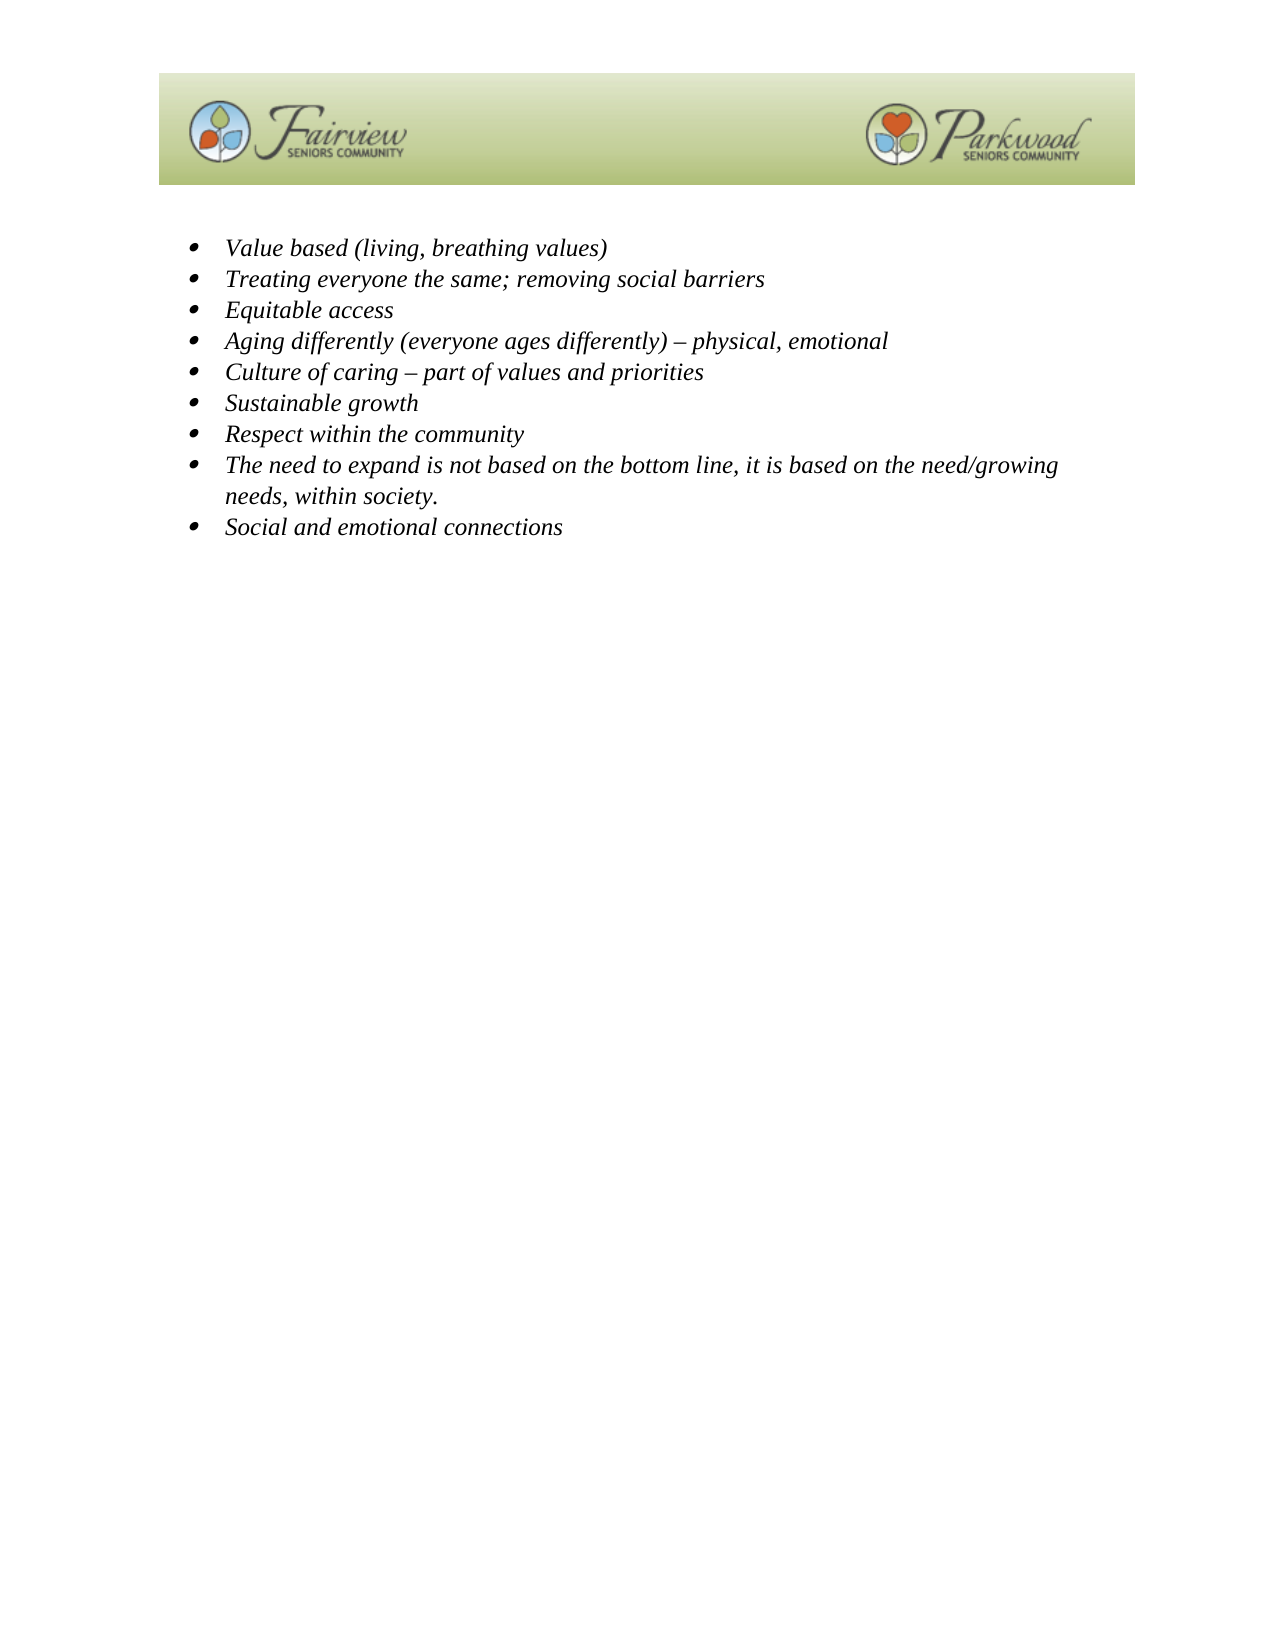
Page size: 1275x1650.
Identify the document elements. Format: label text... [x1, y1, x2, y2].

list Value based (living, breathing values) [187, 233, 1125, 262]
list Aging differently (everyone ages differently) – physical, emotional [187, 326, 1125, 355]
list Social and emotional connections [187, 512, 1125, 541]
list The need to expand is not based on the bottom line, it is based on the need/growing needs, within society. [187, 450, 1125, 510]
list Culture of caring – part of values and priorities [187, 357, 1125, 386]
list Treating everyone the same; removing social barriers [187, 264, 1125, 293]
list Equitable access [187, 295, 1125, 324]
list Sustainable growth [187, 388, 1125, 417]
list Respect within the community [187, 419, 1125, 448]
picture [159, 73, 1135, 185]
